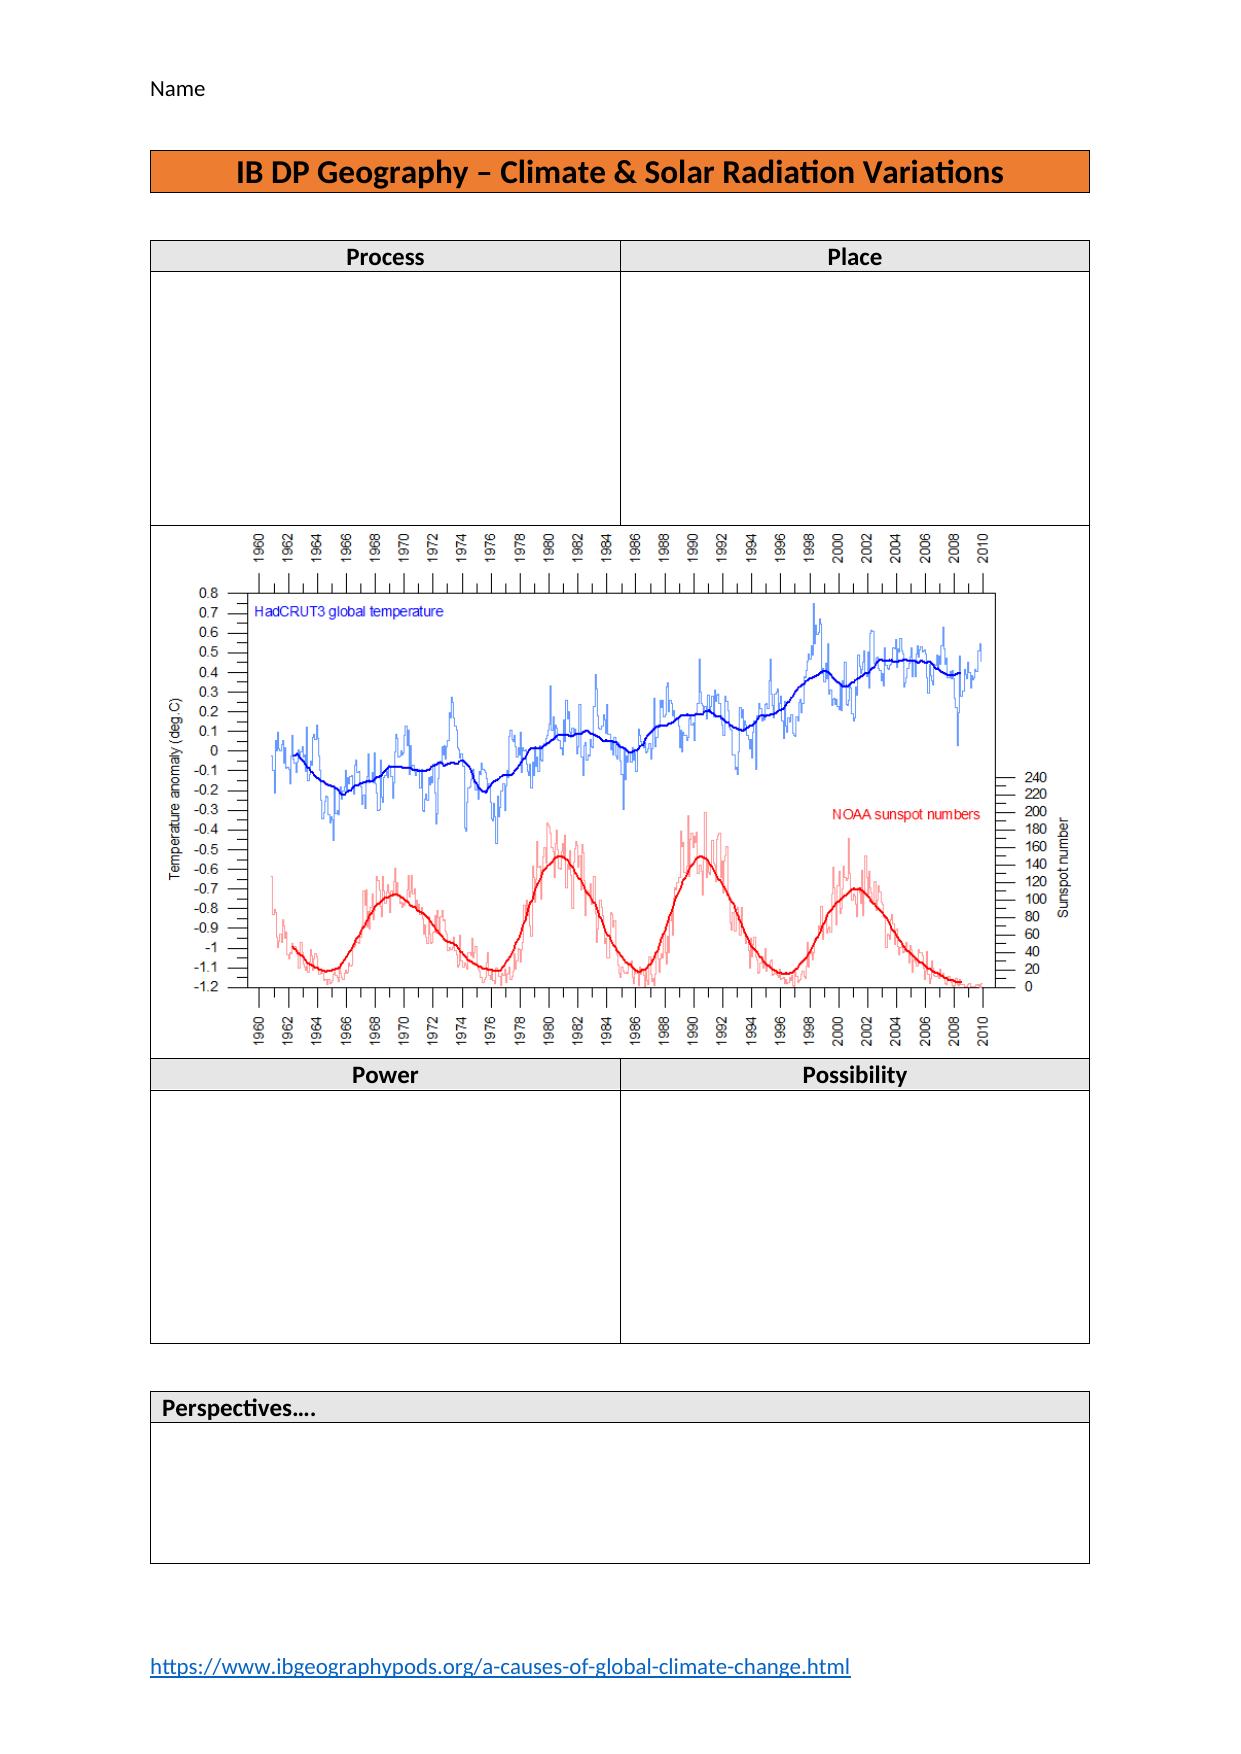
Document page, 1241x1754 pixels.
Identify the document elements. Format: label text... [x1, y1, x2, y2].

table_header Place [621, 241, 1089, 271]
table_header IB DP Geography – Climate & Solar Radiation Variations [151, 151, 1089, 192]
table_cell [151, 1091, 620, 1343]
table_cell [151, 272, 620, 524]
table_cell Possibility [621, 1059, 1089, 1089]
table_cell [151, 1423, 1089, 1563]
picture [167, 533, 1072, 1048]
table_header Perspectives…. [151, 1392, 1089, 1422]
table_cell Power [151, 1059, 620, 1089]
table_header Process [151, 241, 620, 271]
table_cell [621, 1091, 1089, 1343]
table_cell [151, 526, 1089, 1058]
table_cell [621, 272, 1089, 524]
